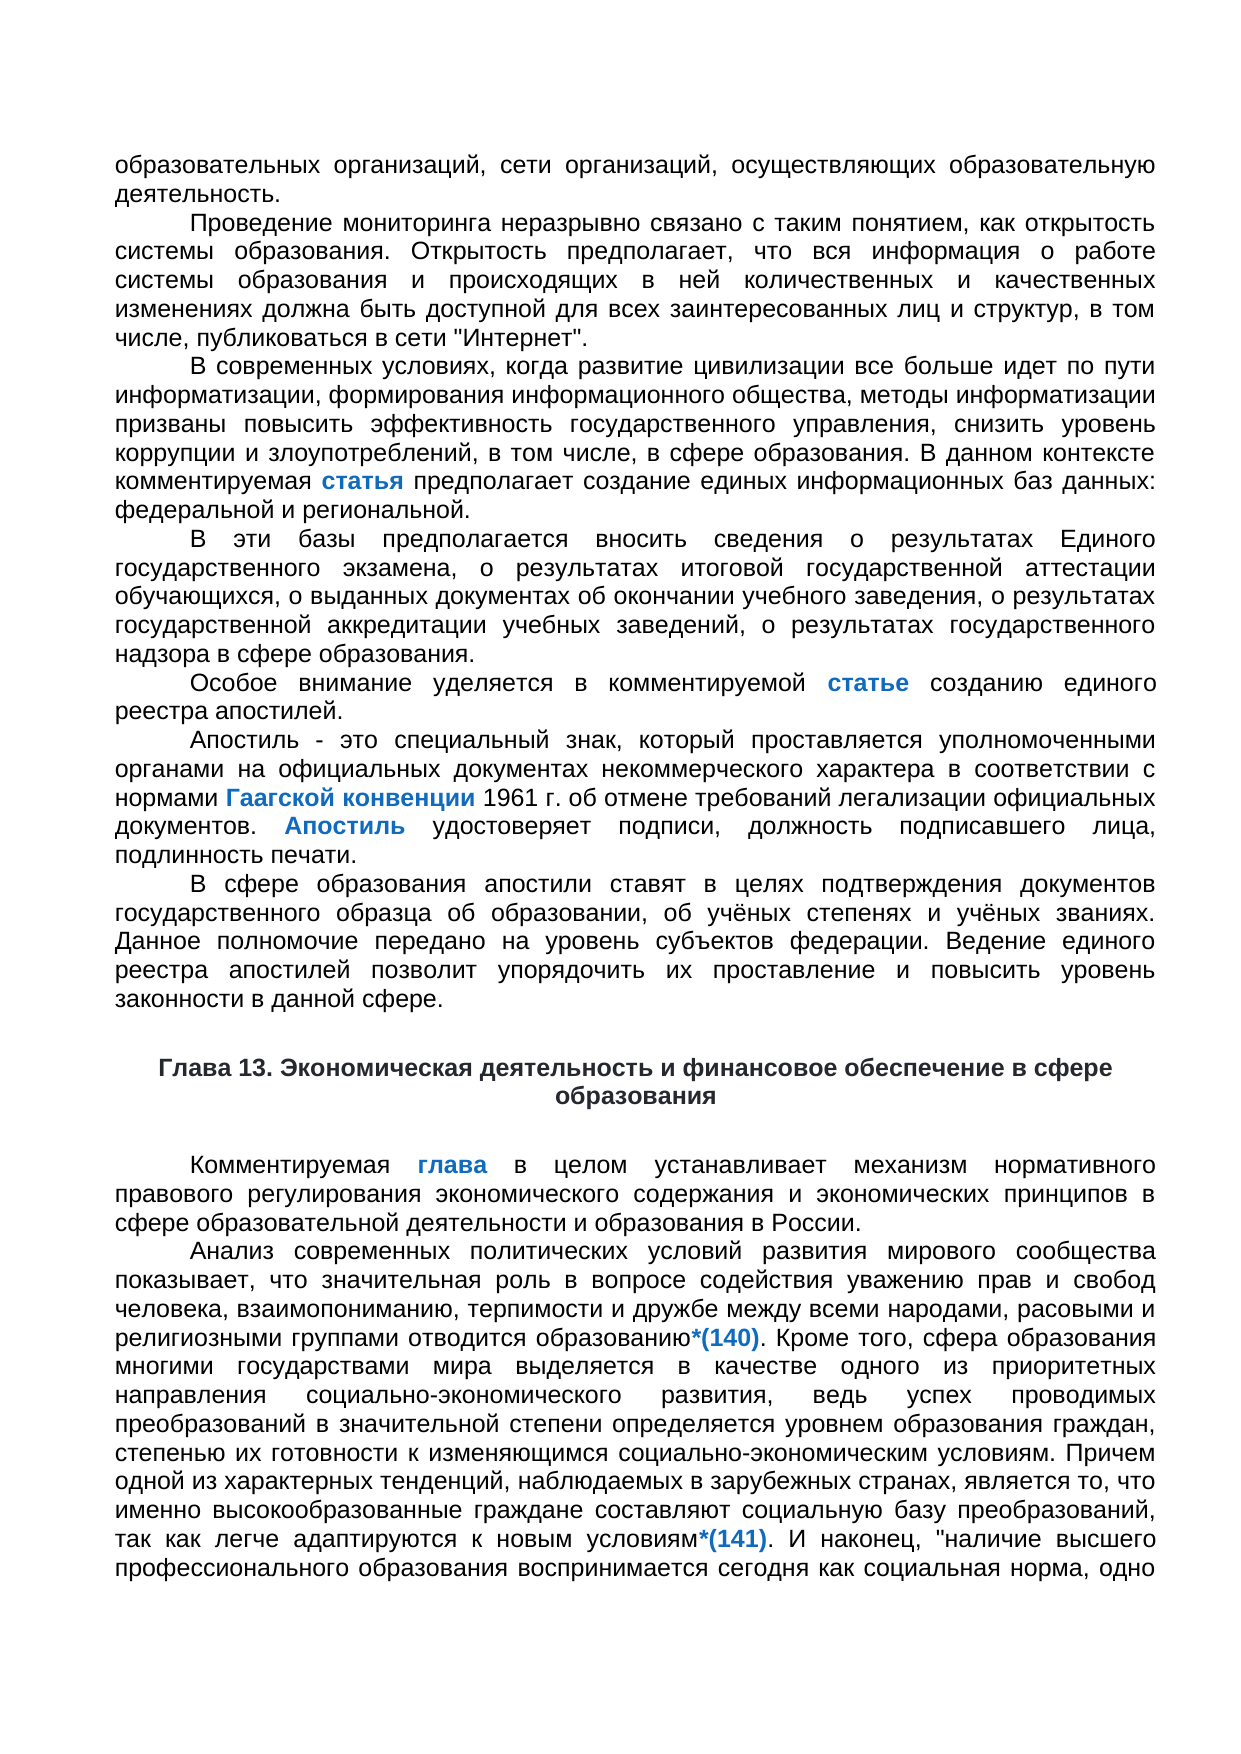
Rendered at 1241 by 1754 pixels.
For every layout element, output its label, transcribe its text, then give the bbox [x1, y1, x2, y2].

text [114, 150, 1157, 207]
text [114, 1236, 1157, 1581]
text Проведение мониторинга неразрывно связано с таким понятием, как открытость системы образования. Открытость предполагает, что вся информация о работе системы образования и происходящих в ней количественных и качественных изменениях должна быть доступной для всех заинтересованных лиц и структур, в том числе, публиковаться в сети "Интернет". [114, 207, 1157, 351]
subtitle Глава 13. Экономическая деятельность и финансовое обеспечение в сфере образования [114, 1052, 1157, 1110]
text Особое внимание уделяется в комментируемой статье созданию единого реестра апостилей. [114, 667, 1157, 725]
text В сфере образования апостили ставят в целях подтверждения документов государственного образца об образовании, об учёных степенях и учёных званиях. Данное полномочие передано на уровень субъектов федерации. Ведение единого реестра апостилей позволит упорядочить их проставление и повысить уровень законности в данной сфере. [114, 869, 1157, 1012]
text В эти базы предполагается вносить сведения о результатах Единого государственного экзамена, о результатах итоговой государственной аттестации обучающихся, о выданных документах об окончании учебного заведения, о результатах государственной аккредитации учебных заведений, о результатах государственного надзора в сфере образования. [114, 524, 1157, 667]
text Апостиль - это специальный знак, который проставляется уполномоченными органами на официальных документах некоммерческого характера в соответствии с нормами Гаагской конвенции 1961 г. об отмене требований легализации официальных документов. Апостиль удостоверяет подписи, должность подписавшего лица, подлинность печати. [114, 725, 1157, 869]
text В современных условиях, когда развитие цивилизации все больше идет по пути информатизации, формирования информационного общества, методы информатизации призваны повысить эффективность государственного управления, снизить уровень коррупции и злоупотреблений, в том числе, в сфере образования. В данном контексте комментируемая статья предполагает создание единых информационных баз данных: федеральной и региональной. [114, 351, 1157, 524]
text Комментируемая глава в целом устанавливает механизм нормативного правового регулирования экономического содержания и экономических принципов в сфере образовательной деятельности и образования в России. [114, 1150, 1157, 1236]
